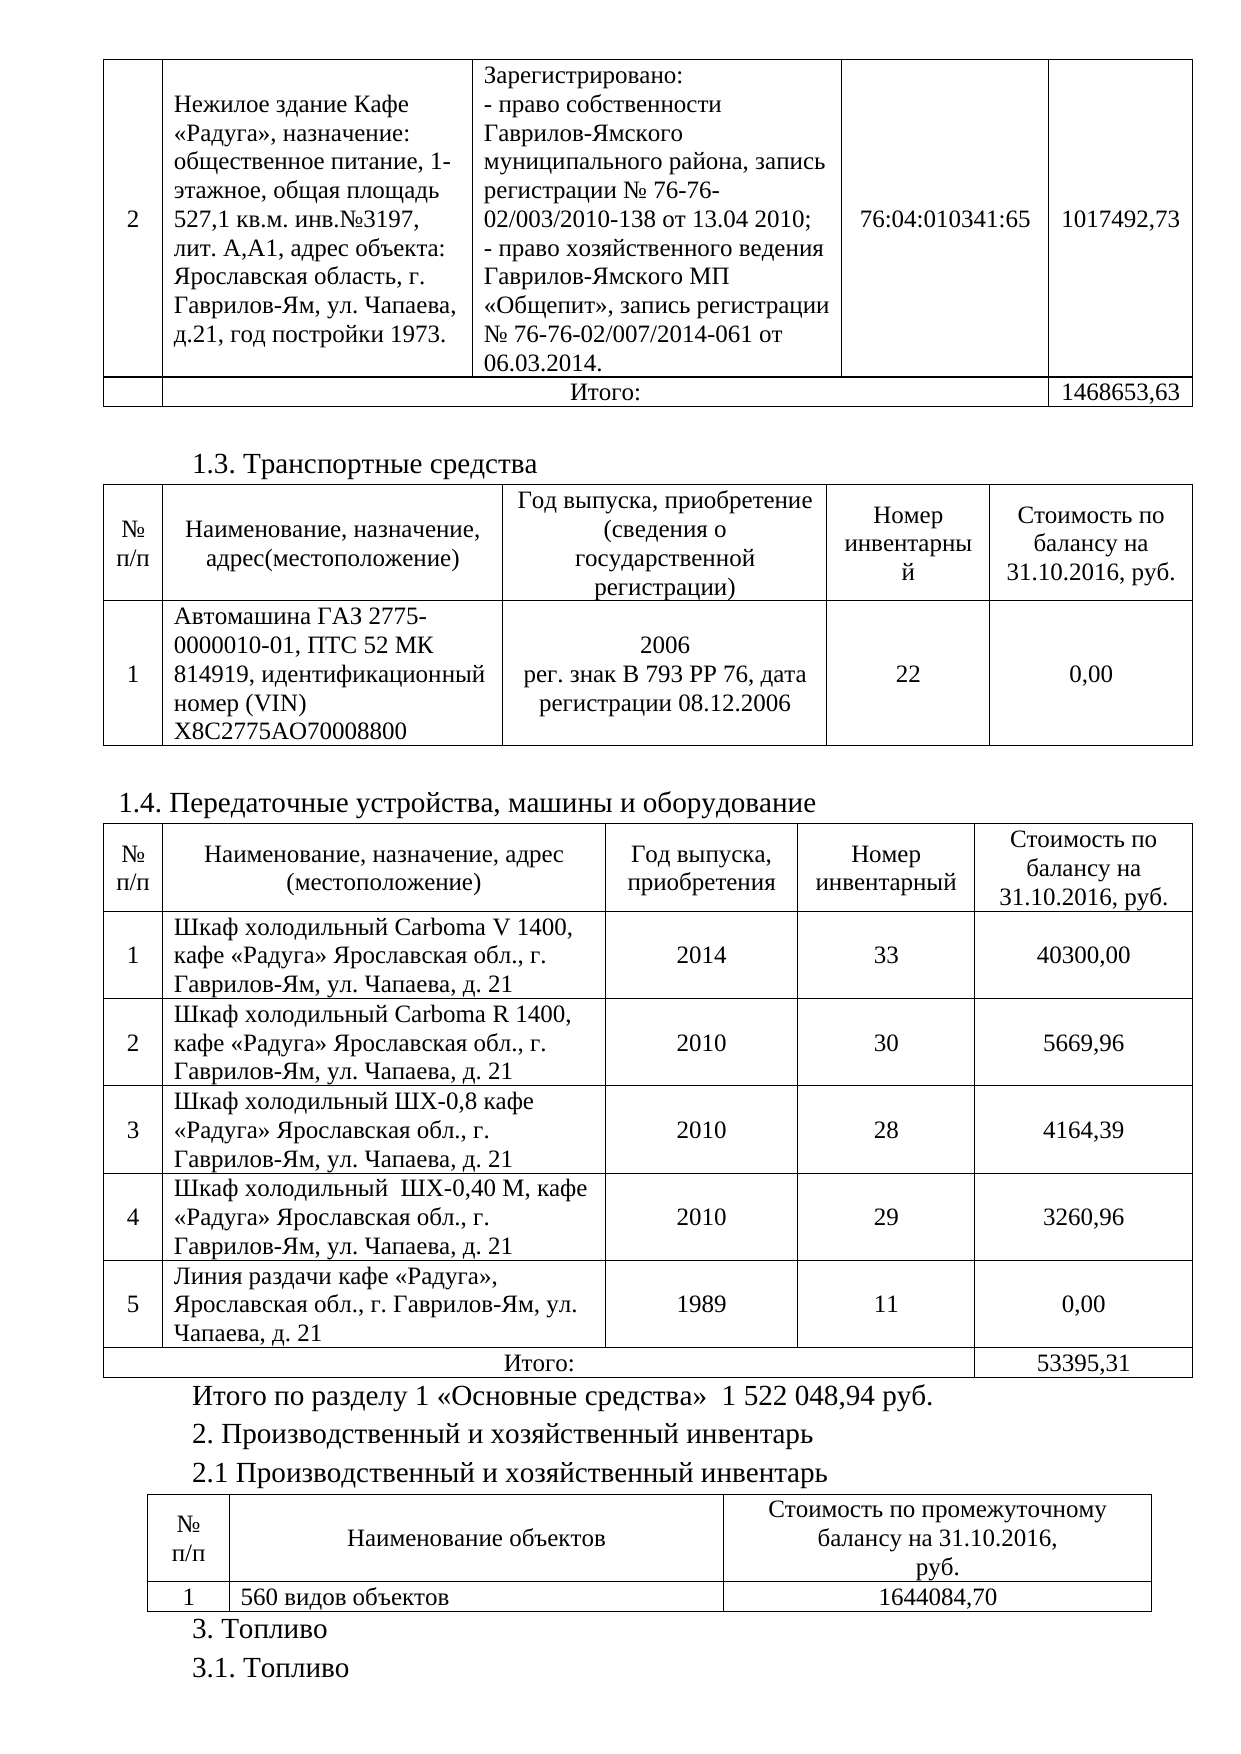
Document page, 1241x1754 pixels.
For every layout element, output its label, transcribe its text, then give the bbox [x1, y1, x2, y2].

table_cell Нежилое здание Кафе «Радуга», назначение: общественное питание, 1-этажное, общая площадь 527,1 кв.м. инв.№3197, лит. А,А1, адрес объекта: Ярославская область, г. Гаврилов-Ям, ул. Чапаева, д.21, год постройки 1973. [163, 60, 472, 376]
table_cell Шкаф холодильный ШХ-0,40 М, кафе «Радуга» Ярославская обл., г. Гаврилов-Ям, ул. Чапаева, д. 21 [163, 1174, 605, 1260]
table_cell 1 [104, 912, 162, 998]
text 2. Производственный и хозяйственный инвентарь [118, 1416, 1181, 1450]
table_header Год выпуска, приобретение (сведения о государственной регистрации) [503, 485, 826, 600]
table_header Стоимость по балансу на 31.10.2016, руб. [990, 485, 1192, 600]
table_cell Зарегистрировано: - право собственности Гаврилов-Ямского муниципального района, запись регистрации № 76-76-02/003/2010-138 от 13.04 2010; - право хозяйственного ведения Гаврилов-Ямского МП «Общепит», запись регистрации № 76-76-02/007/2014-061 от 06.03.2014. [473, 60, 841, 376]
table_cell 3 [104, 1086, 162, 1172]
table_cell 2014 [606, 912, 797, 998]
table_cell 22 [827, 601, 989, 745]
table_header Номер инвентарный [798, 824, 974, 911]
text 3.1. Топливо [118, 1650, 1181, 1684]
table_header № п/п [148, 1495, 229, 1581]
table_cell Итого: [104, 1348, 974, 1377]
table_cell 76:04:010341:65 [842, 60, 1048, 376]
table_header Номер инвентарный [827, 485, 989, 600]
table_header Наименование, назначение, адрес(местоположение) [163, 485, 502, 600]
table_cell 0,00 [975, 1261, 1192, 1347]
table_cell 5 [104, 1261, 162, 1347]
table_header Стоимость по балансу на 31.10.2016, руб. [975, 824, 1192, 911]
table_cell 28 [798, 1086, 974, 1172]
table_cell 30 [798, 999, 974, 1085]
table_cell [104, 378, 162, 406]
table_cell Шкаф холодильный ШХ-0,8 кафе «Радуга» Ярославская обл., г. Гаврилов-Ям, ул. Чапаева, д. 21 [163, 1086, 605, 1172]
table_header Наименование, назначение, адрес (местоположение) [163, 824, 605, 911]
table_cell 0,00 [990, 601, 1192, 745]
table_cell 1017492,73 [1049, 60, 1192, 376]
table_cell 29 [798, 1174, 974, 1260]
table_cell 2 [104, 60, 162, 376]
table_cell Шкаф холодильный Carboma R 1400, кафе «Радуга» Ярославская обл., г. Гаврилов-Ям, ул. Чапаева, д. 21 [163, 999, 605, 1085]
table_cell 2010 [606, 1086, 797, 1172]
table_header Стоимость по промежуточному балансу на 31.10.2016, руб. [724, 1495, 1151, 1581]
table_header Год выпуска, приобретения [606, 824, 797, 911]
table_header Наименование объектов [230, 1495, 723, 1581]
table_cell 1989 [606, 1261, 797, 1347]
table_cell 1 [104, 601, 162, 745]
text 1.4. Передаточные устройства, машины и оборудование [118, 785, 1181, 818]
table_cell 4164,39 [975, 1086, 1192, 1172]
table_cell 33 [798, 912, 974, 998]
table_cell 1644084,70 [724, 1582, 1151, 1611]
table_cell 11 [798, 1261, 974, 1347]
table_cell 40300,00 [975, 912, 1192, 998]
table_cell 2006 рег. знак В 793 РР 76, дата регистрации 08.12.2006 [503, 601, 826, 745]
table_cell Автомашина ГАЗ 2775-0000010-01, ПТС 52 МК 814919, идентификационный номер (VIN) Х8С2775АО70008800 [163, 601, 502, 745]
text Итого по разделу 1 «Основные средства» 1 522 048,94 руб. [118, 1378, 1181, 1411]
table_cell 560 видов объектов [230, 1582, 723, 1611]
table_cell 3260,96 [975, 1174, 1192, 1260]
table_header № п/п [104, 485, 162, 600]
table_cell 1 [148, 1582, 229, 1611]
text 1.3. Транспортные средства [118, 446, 1181, 479]
table_cell 2010 [606, 1174, 797, 1260]
text 3. Топливо [118, 1612, 1181, 1645]
table_cell 53395,31 [975, 1348, 1192, 1377]
table_header № п/п [104, 824, 162, 911]
table_cell 5669,96 [975, 999, 1192, 1085]
table_cell Итого: [163, 378, 1048, 406]
table_cell Шкаф холодильный Carboma V 1400, кафе «Радуга» Ярославская обл., г. Гаврилов-Ям, ул. Чапаева, д. 21 [163, 912, 605, 998]
table_cell 2010 [606, 999, 797, 1085]
table_cell 4 [104, 1174, 162, 1260]
table_cell 1468653,63 [1049, 378, 1192, 406]
text 2.1 Производственный и хозяйственный инвентарь [118, 1455, 1181, 1488]
table_cell 2 [104, 999, 162, 1085]
table_cell Линия раздачи кафе «Радуга», Ярославская обл., г. Гаврилов-Ям, ул. Чапаева, д. 21 [163, 1261, 605, 1347]
